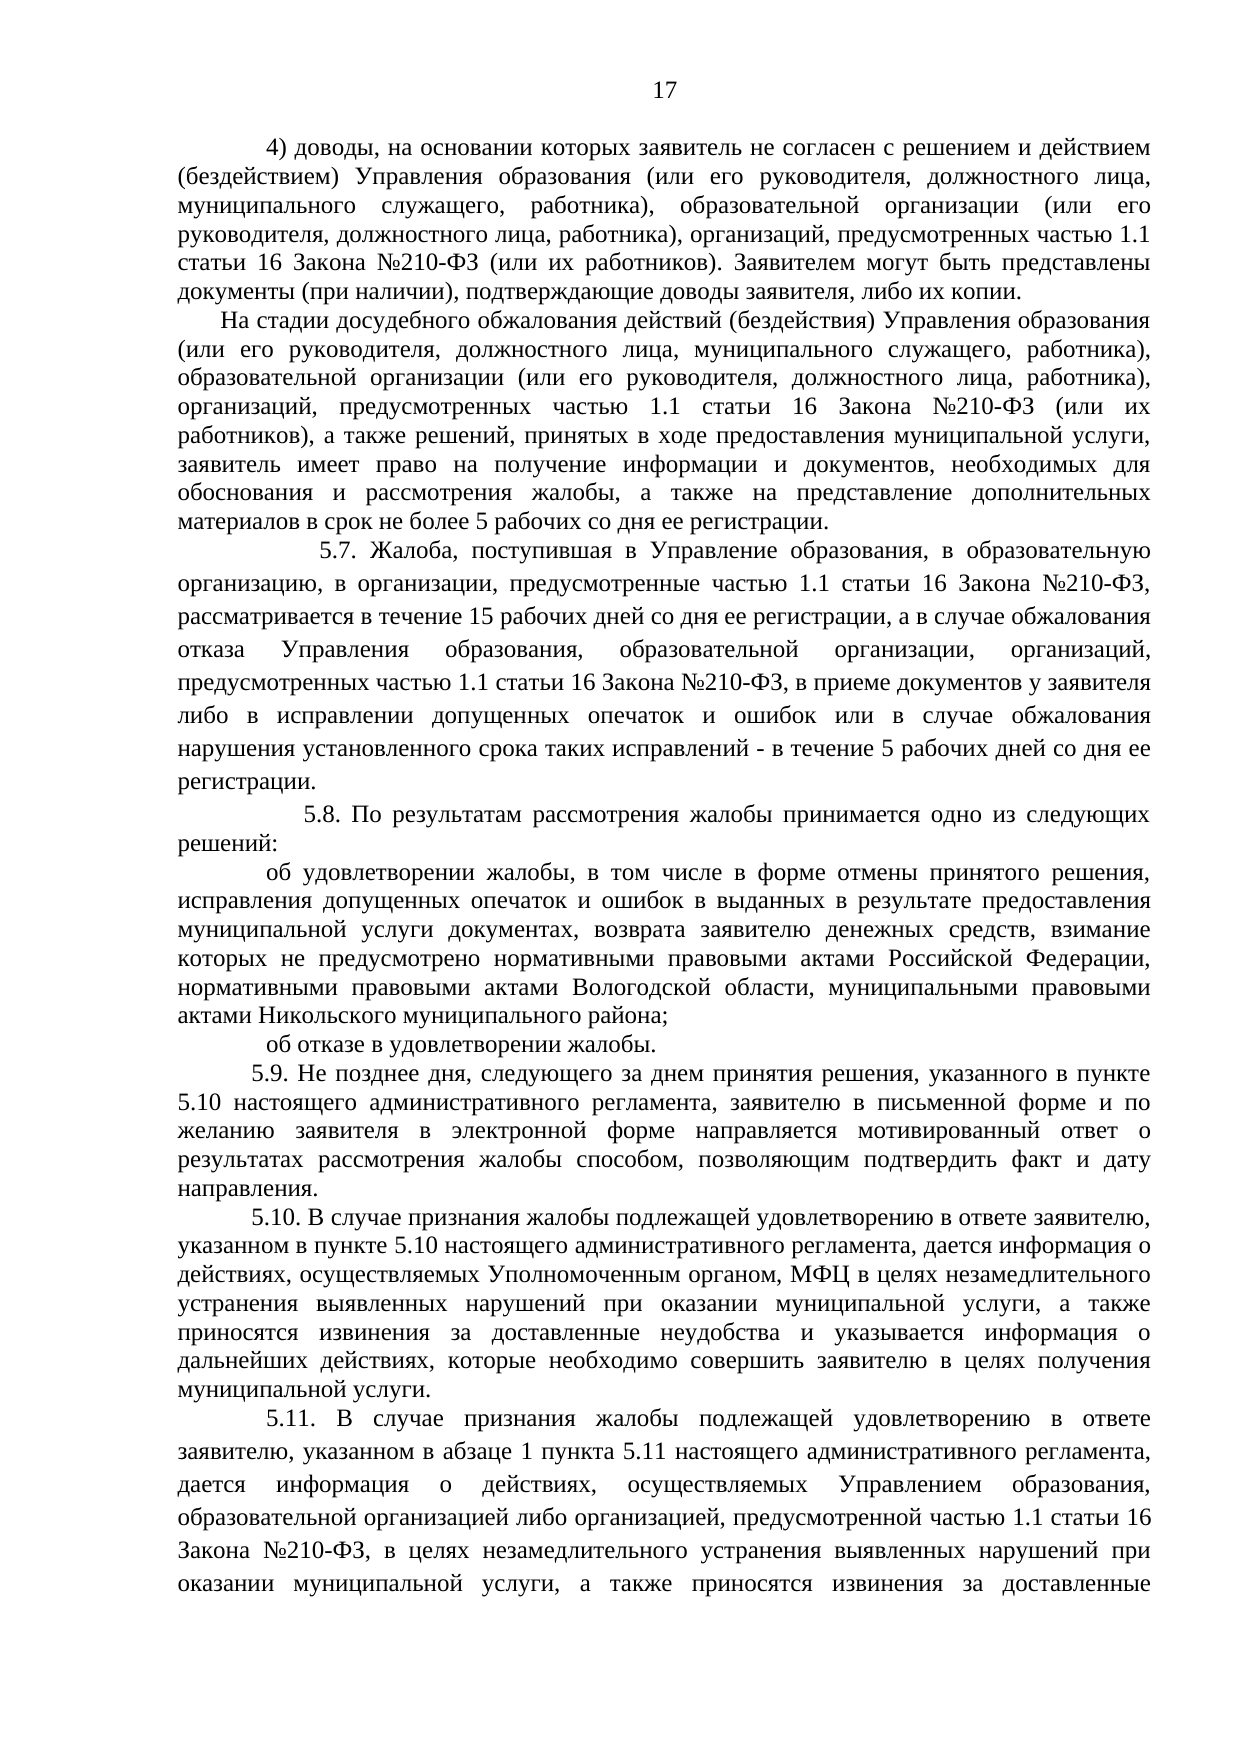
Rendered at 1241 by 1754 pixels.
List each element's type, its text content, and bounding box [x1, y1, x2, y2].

text об отказе в удовлетворении жалобы. [177, 1029, 1152, 1058]
text 5.7. Жалоба, поступившая в Управление образования, в образовательную организацию, в организации, предусмотренные частью 1.1 статьи 16 Закона №210-ФЗ, рассматривается в течение 15 рабочих дней со дня ее регистрации, а в случае обжалования отказа Управления образования, образовательной организации, организаций, предусмотренных частью 1.1 статьи 16 Закона №210-ФЗ, в приеме документов у заявителя либо в исправлении допущенных опечаток и ошибок или в случае обжалования нарушения установленного срока таких исправлений - в течение 5 рабочих дней со дня ее регистрации. [177, 535, 1152, 795]
text На стадии досудебного обжалования действий (бездействия) Управления образования (или его руководителя, должностного лица, муниципального служащего, работника), образовательной организации (или его руководителя, должностного лица, работника), организаций, предусмотренных частью 1.1 статьи 16 Закона №210-ФЗ (или их работников), а также решений, принятых в ходе предоставления муниципальной услуги, заявитель имеет право на получение информации и документов, необходимых для обоснования и рассмотрения жалобы, а также на представление дополнительных материалов в срок не более 5 рабочих со дня ее регистрации. [177, 305, 1152, 535]
text 4) доводы, на основании которых заявитель не согласен с решением и действием (бездействием) Управления образования (или его руководителя, должностного лица, муниципального служащего, работника), образовательной организации (или его руководителя, должностного лица, работника), организаций, предусмотренных частью 1.1 статьи 16 Закона №210-ФЗ (или их работников). Заявителем могут быть представлены документы (при наличии), подтверждающие доводы заявителя, либо их копии. [177, 132, 1152, 305]
text 5.8. По результатам рассмотрения жалобы принимается одно из следующих решений: [177, 799, 1152, 857]
text 5.10. В случае признания жалобы подлежащей удовлетворению в ответе заявителю, указанном в пункте 5.10 настоящего административного регламента, дается информация о действиях, осуществляемых Уполномоченным органом, МФЦ в целях незамедлительного устранения выявленных нарушений при оказании муниципальной услуги, а также приносятся извинения за доставленные неудобства и указывается информация о дальнейших действиях, которые необходимо совершить заявителю в целях получения муниципальной услуги. [177, 1202, 1152, 1403]
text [177, 1403, 1152, 1597]
text 5.9. Не позднее дня, следующего за днем принятия решения, указанного в пункте 5.10 настоящего административного регламента, заявителю в письменной форме и по желанию заявителя в электронной форме направляется мотивированный ответ о результатах рассмотрения жалобы способом, позволяющим подтвердить факт и дату направления. [177, 1058, 1152, 1202]
text об удовлетворении жалобы, в том числе в форме отмены принятого решения, исправления допущенных опечаток и ошибок в выданных в результате предоставления муниципальной услуги документах, возврата заявителю денежных средств, взимание которых не предусмотрено нормативными правовыми актами Российской Федерации, нормативными правовыми актами Вологодской области, муниципальными правовыми актами Никольского муниципального района; [177, 857, 1152, 1029]
